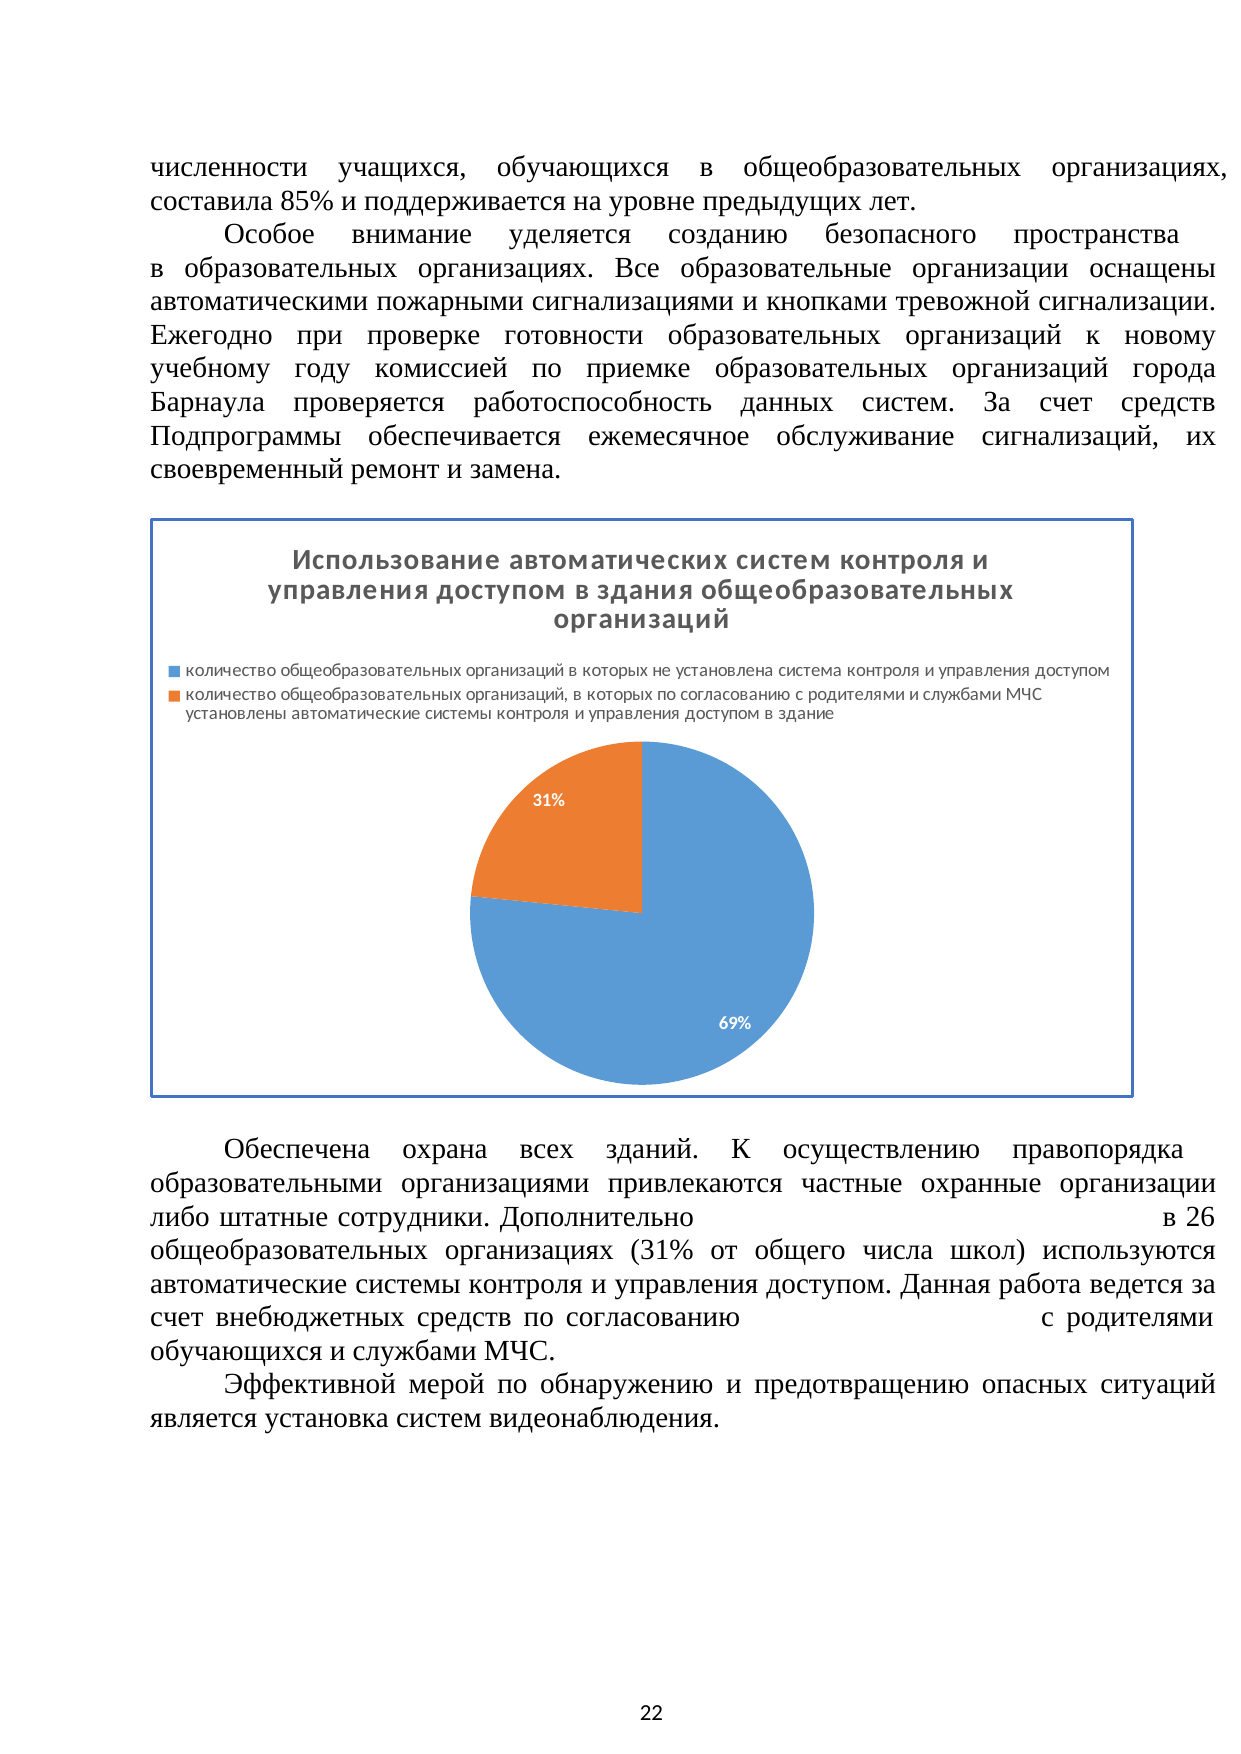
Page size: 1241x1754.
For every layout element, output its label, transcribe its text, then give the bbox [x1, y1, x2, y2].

text Эффективной мерой по обнаружению и предотвращению опасных ситуаций является установка систем видеонаблюдения. [150, 1366, 1217, 1433]
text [150, 149, 1228, 216]
text Обеспечена охрана всех зданий. К осуществлению правопорядка образовательными организациями привлекаются частные охранные организации либо штатные сотрудники. Дополнительно в 26 общеобразовательных организациях (31% от общего числа школ) используются автоматические системы контроля и управления доступом. Данная работа ведется за счет внебюджетных средств по согласованию с родителями обучающихся и службами МЧС. [150, 1132, 1217, 1366]
text Особое внимание уделяется созданию безопасного пространства в образовательных организациях. Все образовательные организации оснащены автоматическими пожарными сигнализациями и кнопками тревожной сигнализации. Ежегодно при проверке готовности образовательных организаций к новому учебному году комиссией по приемке образовательных организаций города Барнаула проверяется работоспособность данных систем. За счет средств Подпрограммы обеспечивается ежемесячное обслуживание сигнализаций, их своевременный ремонт и замена. [150, 216, 1217, 485]
